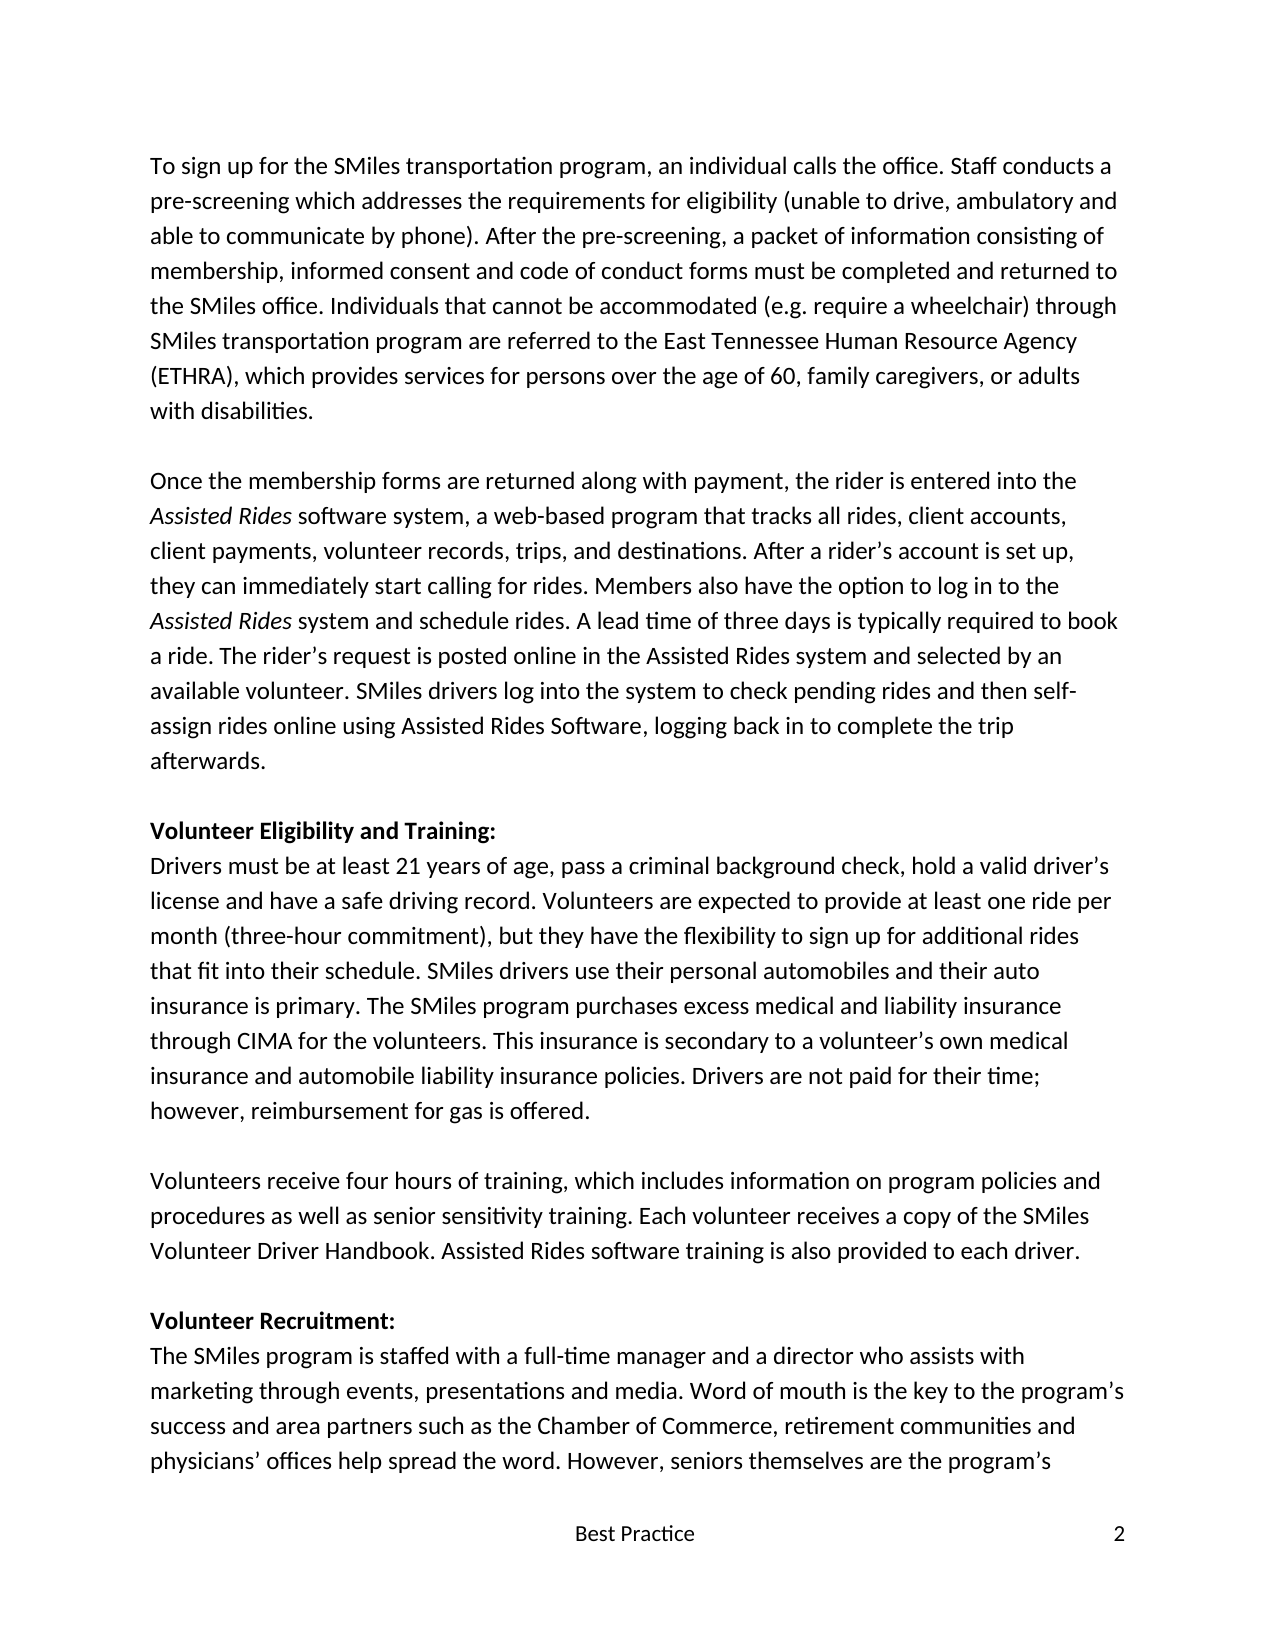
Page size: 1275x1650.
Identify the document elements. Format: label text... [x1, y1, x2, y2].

text Volunteers receive four hours of training, which includes information on program policies and procedures as well as senior sensitivity training. Each volunteer receives a copy of the SMiles Volunteer Driver Handbook. Assisted Rides software training is also provided to each driver. [150, 1165, 1125, 1266]
text Once the membership forms are returned along with payment, the rider is entered into the Assisted Rides software system, a web-based program that tracks all rides, client accounts, client payments, volunteer records, trips, and destinations. After a rider’s account is set up, they can immediately start calling for rides. Members also have the option to log in to the Assisted Rides system and schedule rides. A lead time of three days is typically required to book a ride. The rider’s request is posted online in the Assisted Rides system and selected by an available volunteer. SMiles drivers log into the system to check pending rides and then self-assign rides online using Assisted Rides Software, logging back in to complete the trip afterwards. [150, 465, 1125, 776]
text Drivers must be at least 21 years of age, pass a criminal background check, hold a valid driver’s license and have a safe driving record. Volunteers are expected to provide at least one ride per month (three-hour commitment), but they have the flexibility to sign up for additional rides that fit into their schedule. SMiles drivers use their personal automobiles and their auto insurance is primary. The SMiles program purchases excess medical and liability insurance through CIMA for the volunteers. This insurance is secondary to a volunteer’s own medical insurance and automobile liability insurance policies. Drivers are not paid for their time; however, reimbursement for gas is offered. [150, 850, 1125, 1126]
text Volunteer Recruitment: [150, 1305, 1125, 1336]
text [150, 1340, 1125, 1476]
text To sign up for the SMiles transportation program, an individual calls the office. Staff conducts a pre-screening which addresses the requirements for eligibility (unable to drive, ambulatory and able to communicate by phone). After the pre-screening, a packet of information consisting of membership, informed consent and code of conduct forms must be completed and returned to the SMiles office. Individuals that cannot be accommodated (e.g. require a wheelchair) through SMiles transportation program are referred to the East Tennessee Human Resource Agency (ETHRA), which provides services for persons over the age of 60, family caregivers, or adults with disabilities. [150, 150, 1125, 426]
text Volunteer Eligibility and Training: [150, 815, 1125, 846]
